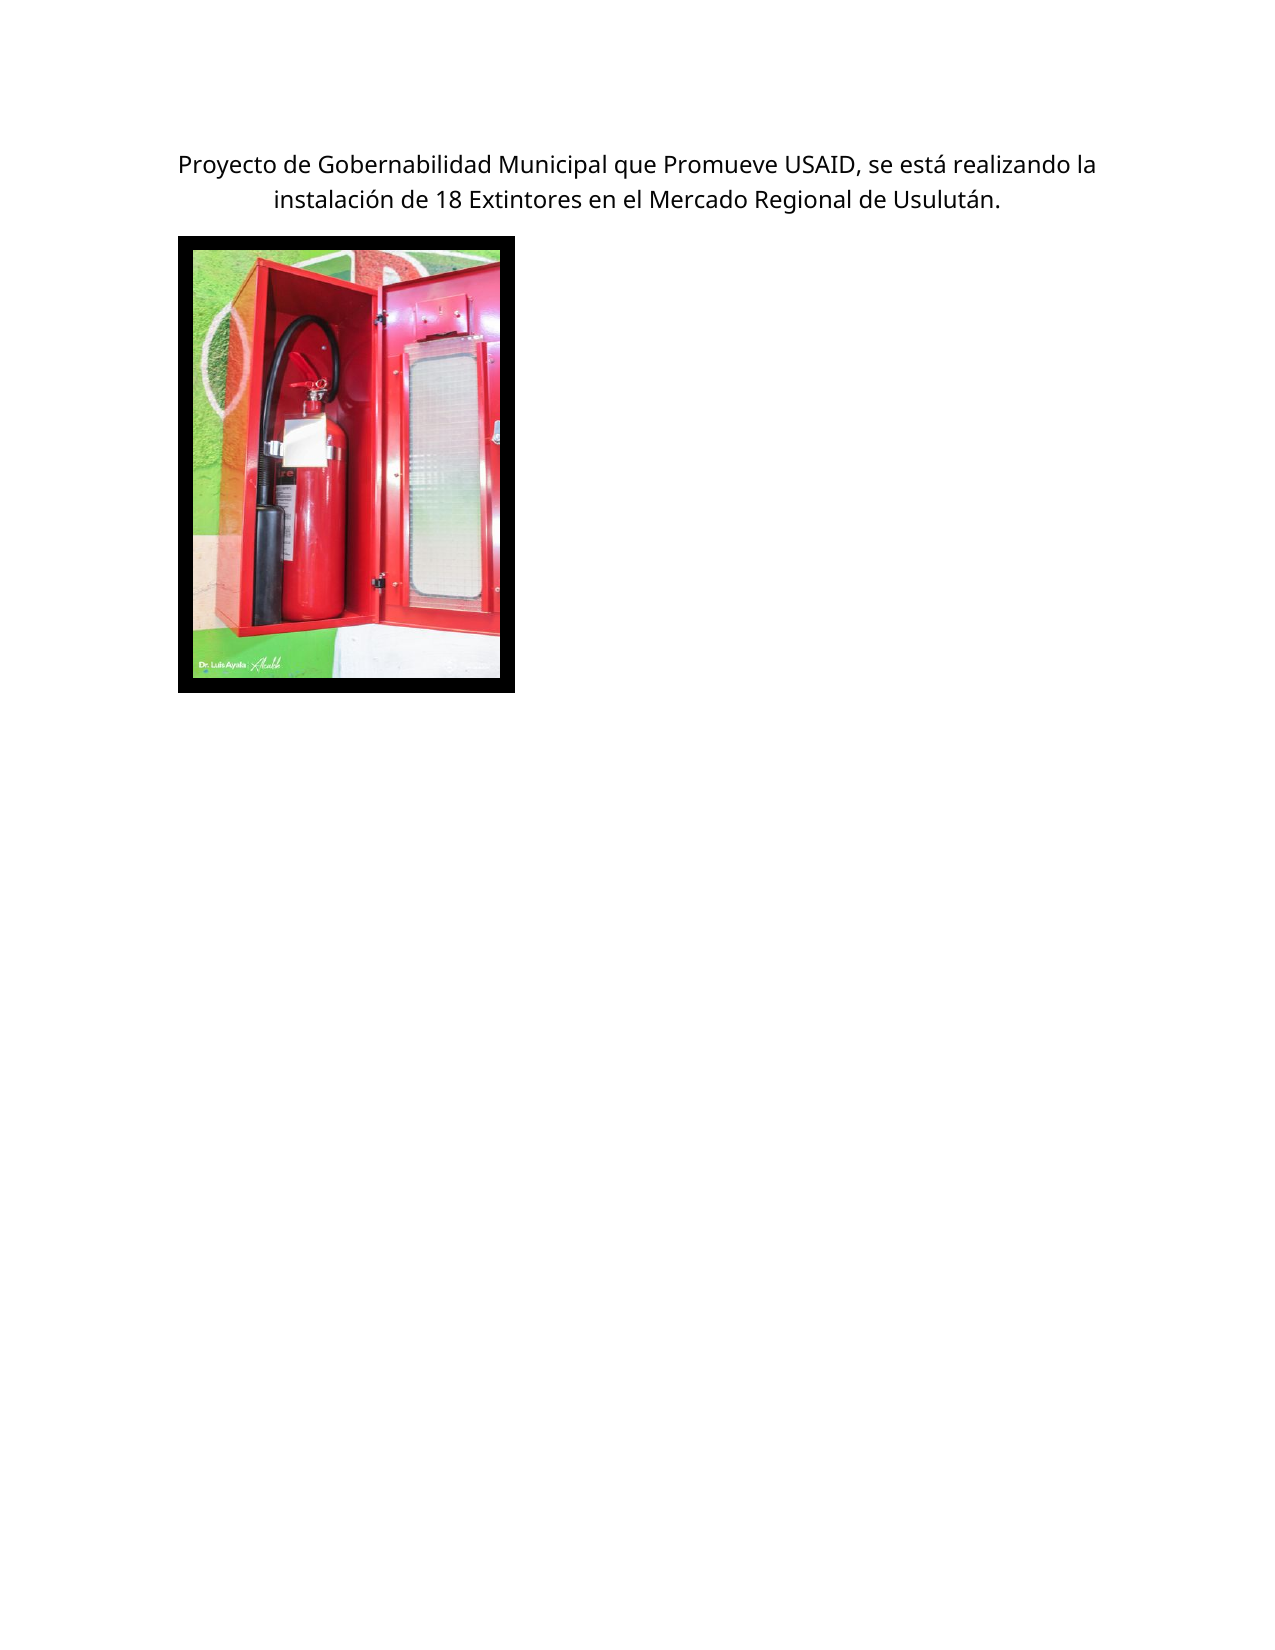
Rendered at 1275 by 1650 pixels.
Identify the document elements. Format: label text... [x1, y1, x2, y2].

picture [193, 250, 500, 678]
text Proyecto de Gobernabilidad Municipal que Promueve USAID, se está realizando la instalación de 18 Extintores en el Mercado Regional de Usulután. [177, 148, 1098, 215]
